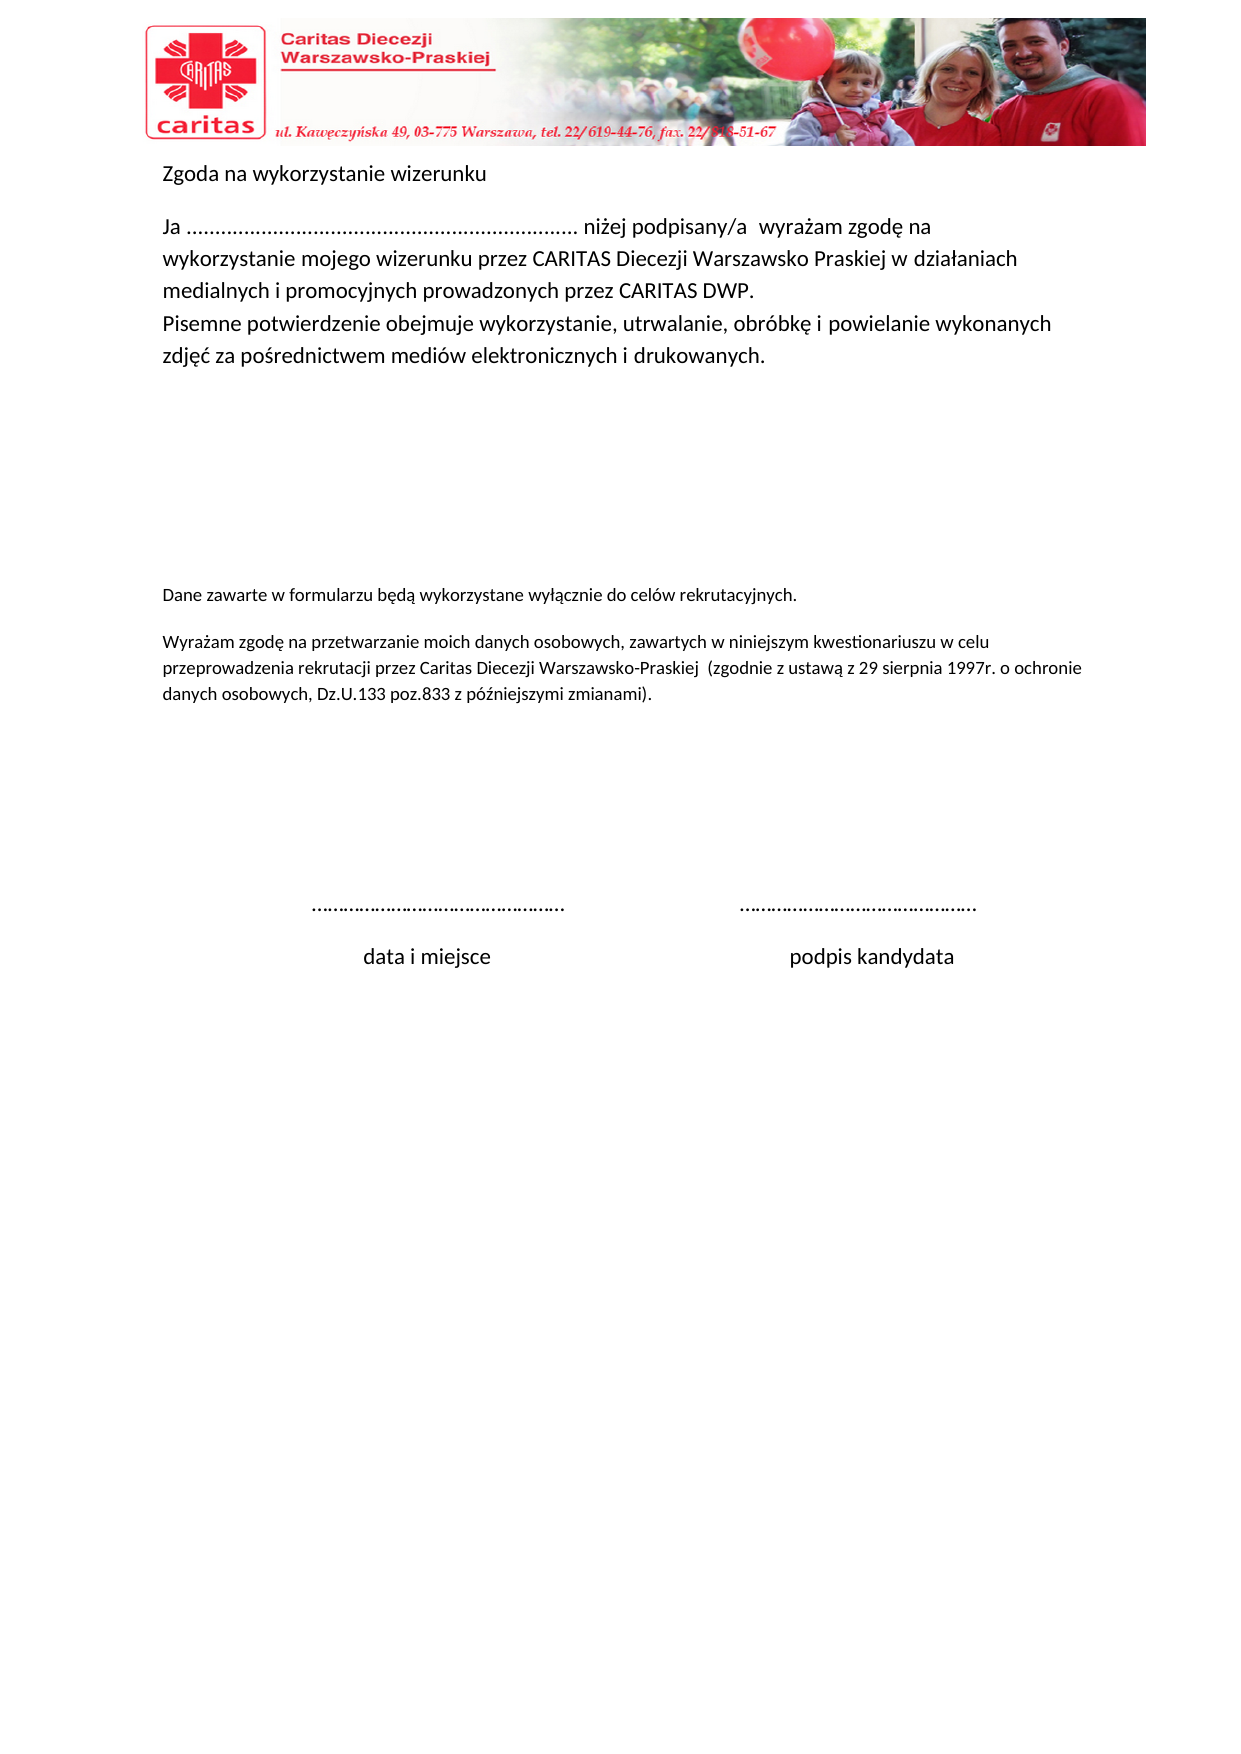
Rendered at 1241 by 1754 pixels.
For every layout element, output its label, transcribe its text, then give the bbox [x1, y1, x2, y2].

picture [136, 18, 1151, 148]
text data i miejsce podpis kandydata [162, 942, 1093, 970]
text ………………………………………… ……………………………………… [162, 889, 1093, 917]
text Dane zawarte w formularzu będą wykorzystane wyłącznie do celów rekrutacyjnych. [162, 583, 1093, 606]
text Ja .................................................................... niżej podpisany/a wyrażam zgodę na wykorzystanie mojego wizerunku przez CARITAS Diecezji Warszawsko Praskiej w działaniach medialnych i promocyjnych prowadzonych przez CARITAS DWP. Pisemne potwierdzenie obejmuje wykorzystanie, utrwalanie, obróbkę i powielanie wykonanych zdjęć za pośrednictwem mediów elektronicznych i drukowanych. [162, 212, 1093, 369]
text Wyrażam zgodę na przetwarzanie moich danych osobowych, zawartych w niniejszym kwestionariuszu w celu przeprowadzenia rekrutacji przez Caritas Diecezji Warszawsko-Praskiej (zgodnie z ustawą z 29 sierpnia 1997r. o ochronie danych osobowych, Dz.U.133 poz.833 z późniejszymi zmianami). [162, 630, 1093, 706]
text Zgoda na wykorzystanie wizerunku [162, 159, 1093, 187]
